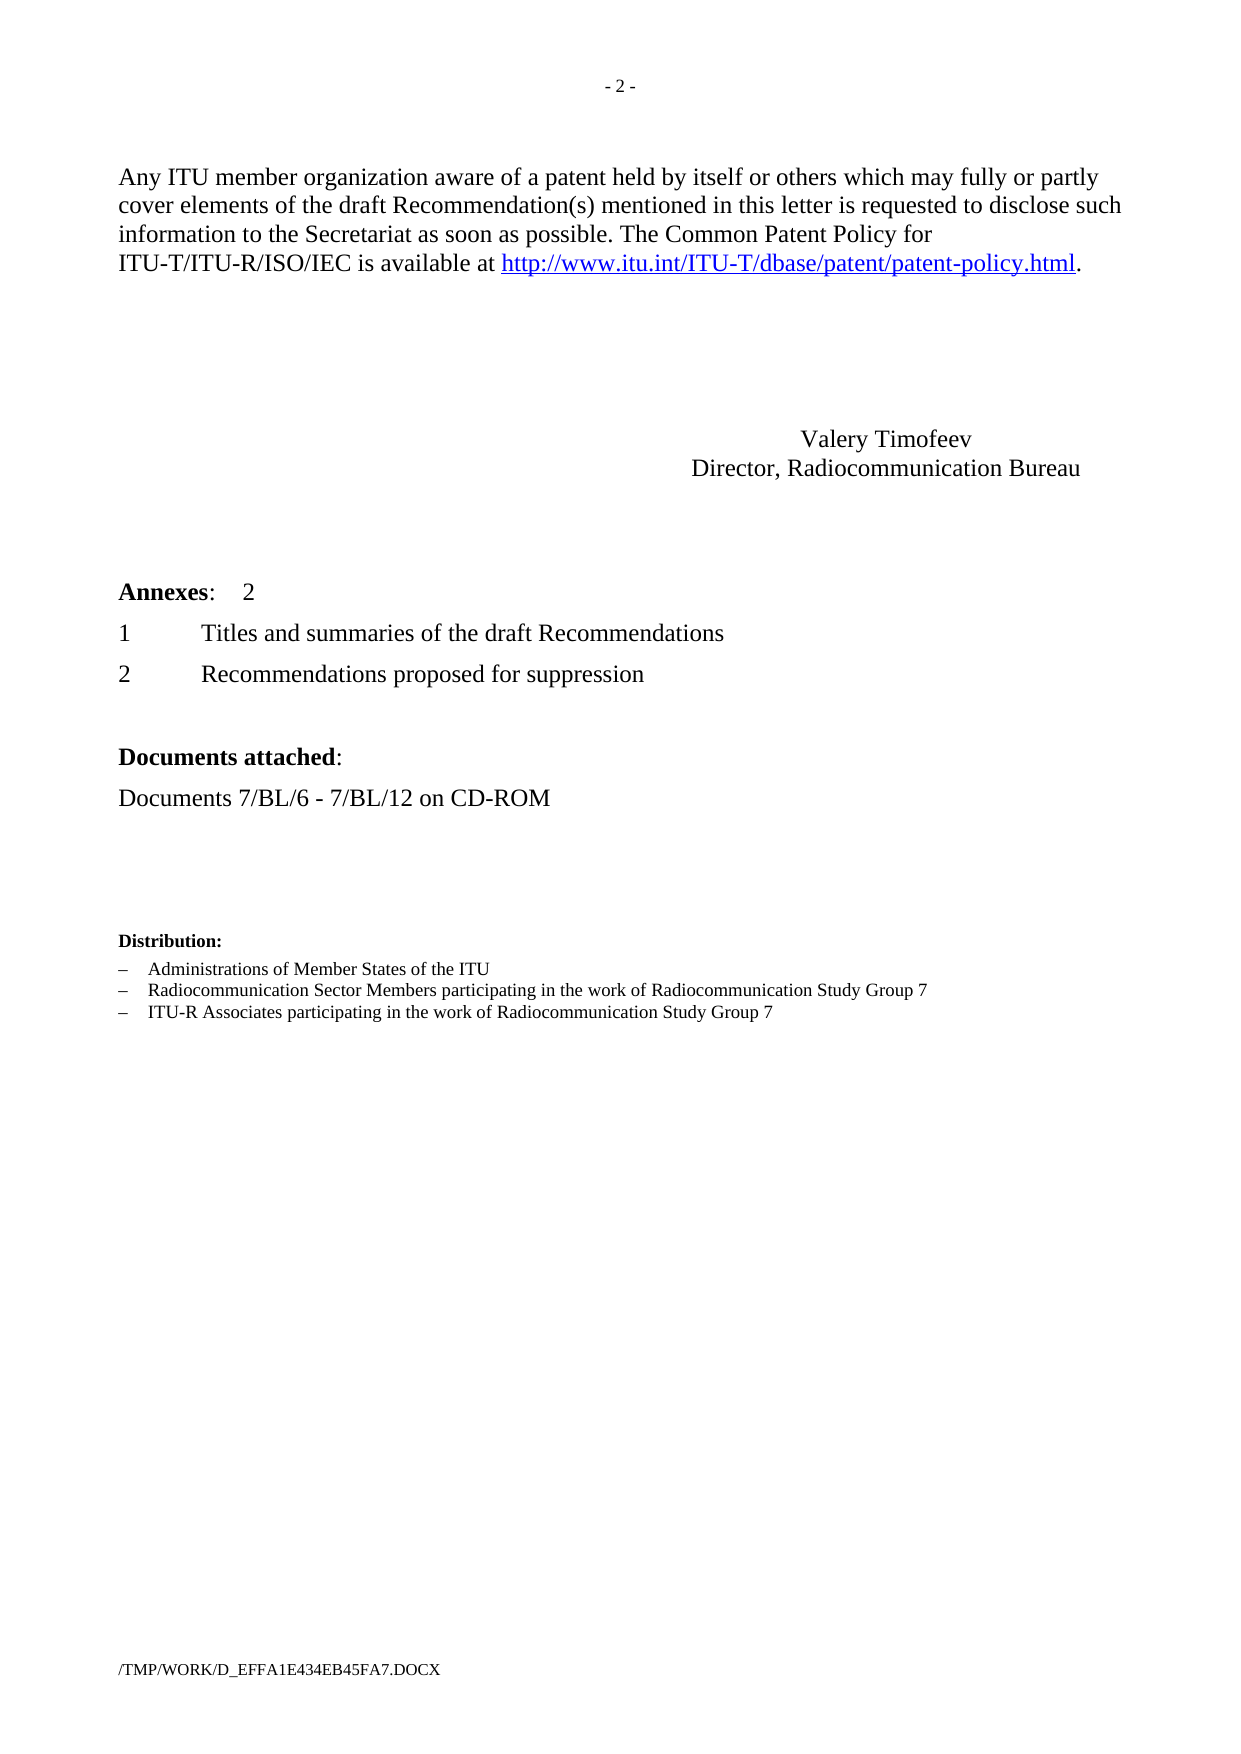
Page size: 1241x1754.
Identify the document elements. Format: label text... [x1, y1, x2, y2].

text Any ITU member organization aware of a patent held by itself or others which may fully or partly cover elements of the draft Recommendation(s) mentioned in this letter is requested to disclose such information to the Secretariat as soon as possible. The Common Patent Policy for ITU-T/ITU-R/ISO/IEC is available at http://www.itu.int/ITU-T/dbase/patent/patent-policy.html. [118, 162, 1122, 277]
text Valery Timofeev [118, 424, 1122, 453]
text – Administrations of Member States of the ITU [118, 957, 1122, 979]
text Documents attached: [118, 742, 1122, 771]
text Director, Radiocommunication Bureau [118, 453, 1122, 482]
text – Radiocommunication Sector Members participating in the work of Radiocommunication Study Group 7 [118, 979, 1122, 1001]
text Annexes: 2 [118, 577, 1122, 606]
text – ITU-R Associates participating in the work of Radiocommunication Study Group 7 [118, 1001, 1122, 1022]
text 2 Recommendations proposed for suppression [118, 659, 1122, 688]
text Distribution: [118, 929, 1122, 951]
text Documents 7/BL/6 - 7/BL/12 on CD-ROM [118, 783, 1122, 812]
text 1 Titles and summaries of the draft Recommendations [118, 618, 1122, 647]
